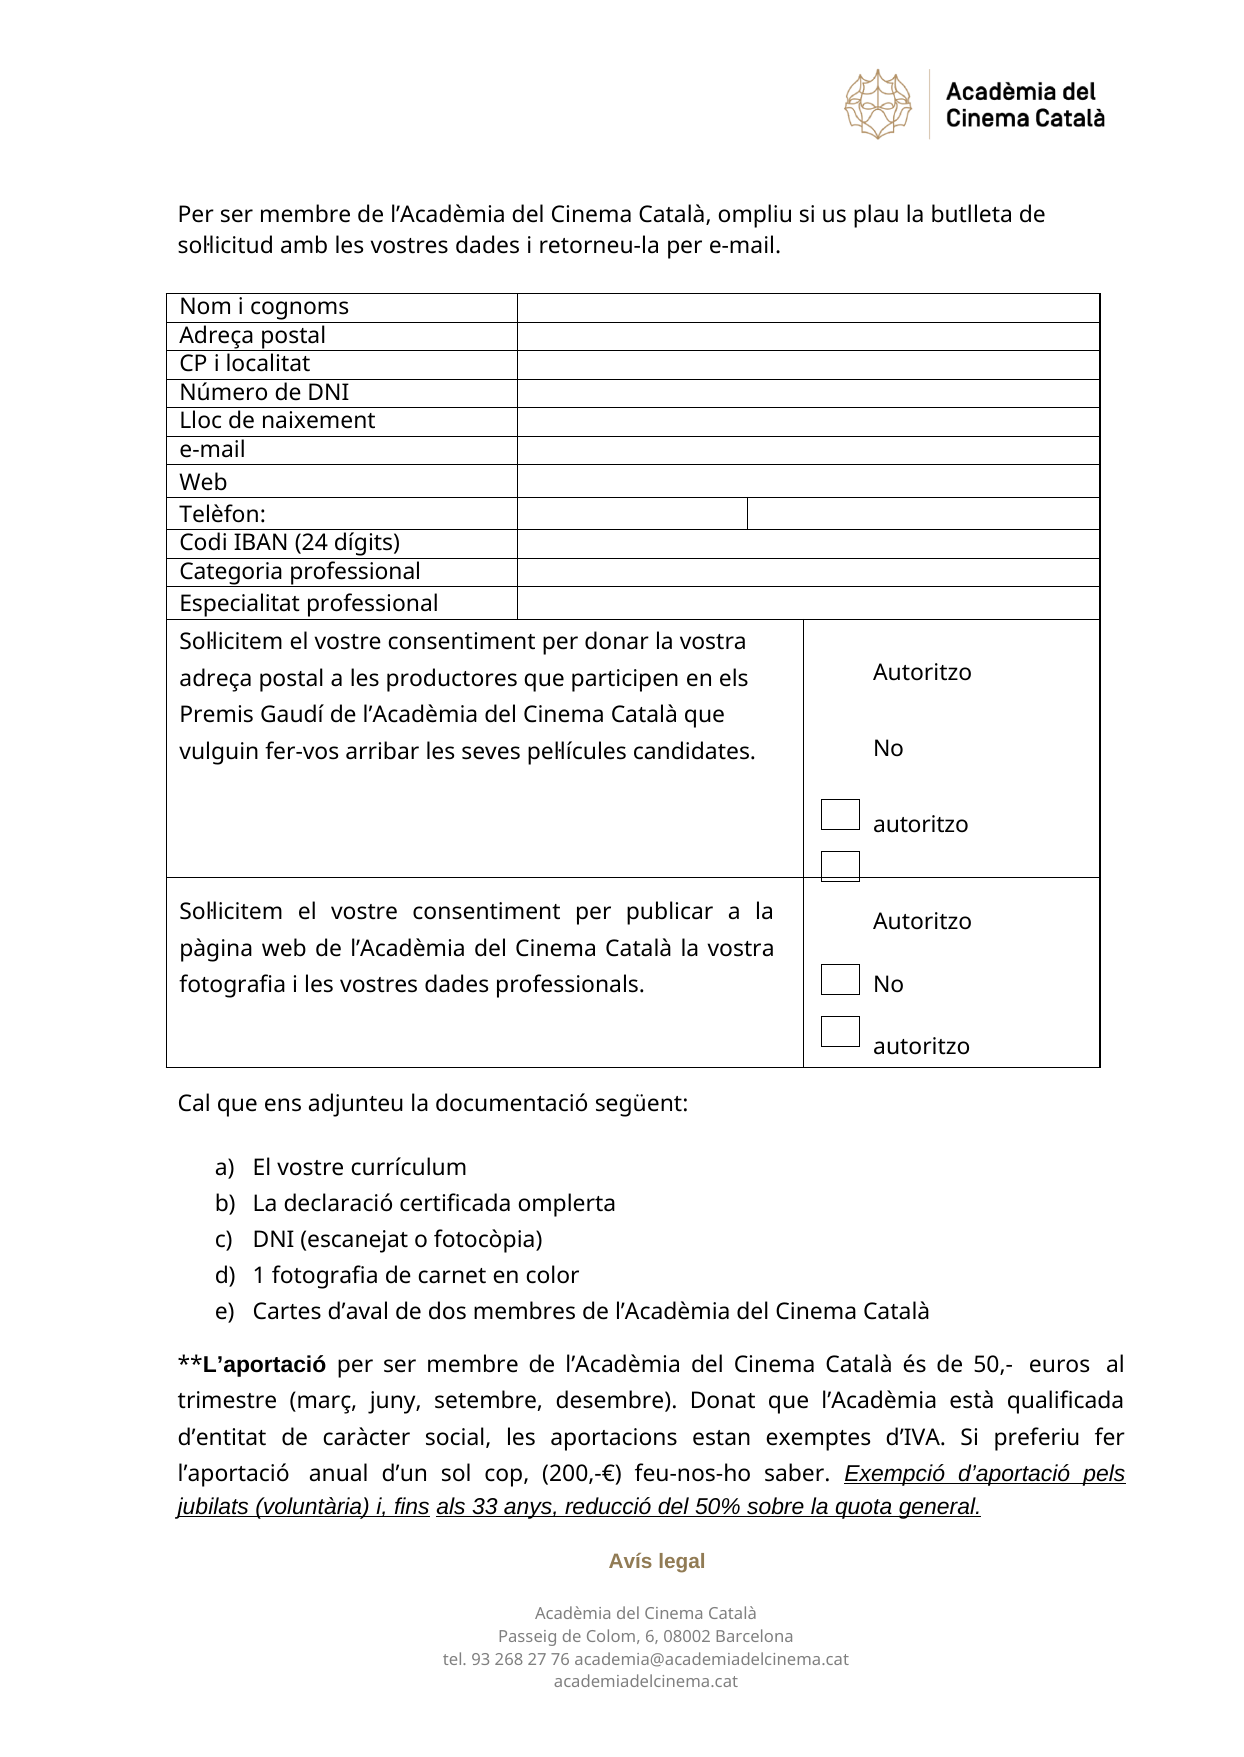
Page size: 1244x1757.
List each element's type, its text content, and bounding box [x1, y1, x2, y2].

list El vostre currículum [214, 1151, 1137, 1182]
list Cartes d’aval de dos membres de l’Acadèmia del Cinema Català [214, 1295, 1137, 1326]
table_cell Autoritzo No autoritzo [804, 620, 1099, 877]
table_cell Codi IBAN (24 dígits) [167, 530, 517, 558]
table_cell [748, 498, 1099, 529]
table_cell [518, 323, 1099, 350]
table_cell Autoritzo No autoritzo [804, 878, 1099, 1067]
table_cell Web [167, 465, 517, 497]
table_cell [518, 437, 1099, 464]
table_cell Adreça postal [167, 323, 517, 350]
table_cell e-mail [167, 437, 517, 464]
text **L’aportació per ser membre de l’Acadèmia del Cinema Català és de 50,- euros al trimestre (març, juny, setembre, desembre). Donat que l’Acadèmia està qualificada d’entitat de caràcter social, les aportacions estan exemptes d’IVA. Si preferiu fer l’aportació anual d’un sol cop, (200,-€) feu-nos-ho saber. Exempció d’aportació pels jubilats (voluntària) i, fins als 33 anys, reducció del 50% sobre la quota general. [177, 1347, 1126, 1519]
table_cell Especialitat professional [167, 587, 517, 619]
table_cell Sol·licitem el vostre consentiment per donar la vostra adreça postal a les productores que participen en els Premis Gaudí de l’Acadèmia del Cinema Català que vulguin fer-vos arribar les seves pel·lícules candidates. [167, 620, 803, 877]
text Per ser membre de l’Acadèmia del Cinema Català, ompliu si us plau la butlleta de sol·licitud amb les vostres dades i retorneu-la per e-mail. [177, 198, 1137, 260]
table_cell CP i localitat [167, 351, 517, 379]
table_cell [518, 351, 1099, 379]
list 1 fotografia de carnet en color [214, 1259, 1137, 1291]
table_header [518, 294, 1099, 322]
text Avís legal [607, 1549, 707, 1573]
table_cell [518, 465, 1099, 497]
list DNI (escanejat o fotocòpia) [214, 1223, 1137, 1254]
table_cell Sol·licitem el vostre consentiment per publicar a la pàgina web de l’Acadèmia del Cinema Català la vostra fotografia i les vostres dades professionals. [167, 878, 803, 1067]
table_cell [518, 408, 1099, 436]
table_cell [518, 559, 1099, 586]
table_cell Categoria professional [167, 559, 517, 586]
table_cell Telèfon: [167, 498, 517, 529]
list La declaració certificada omplerta [214, 1187, 1137, 1218]
table_cell Lloc de naixement [167, 408, 517, 436]
table_cell [518, 380, 1099, 407]
table_cell Número de DNI [167, 380, 517, 407]
table_cell [518, 587, 1099, 619]
table_header Nom i cognoms [167, 294, 517, 322]
table_cell [518, 498, 747, 529]
table_cell [518, 530, 1099, 558]
picture [843, 68, 1105, 140]
text Cal que ens adjunteu la documentació següent: [177, 1087, 1137, 1119]
